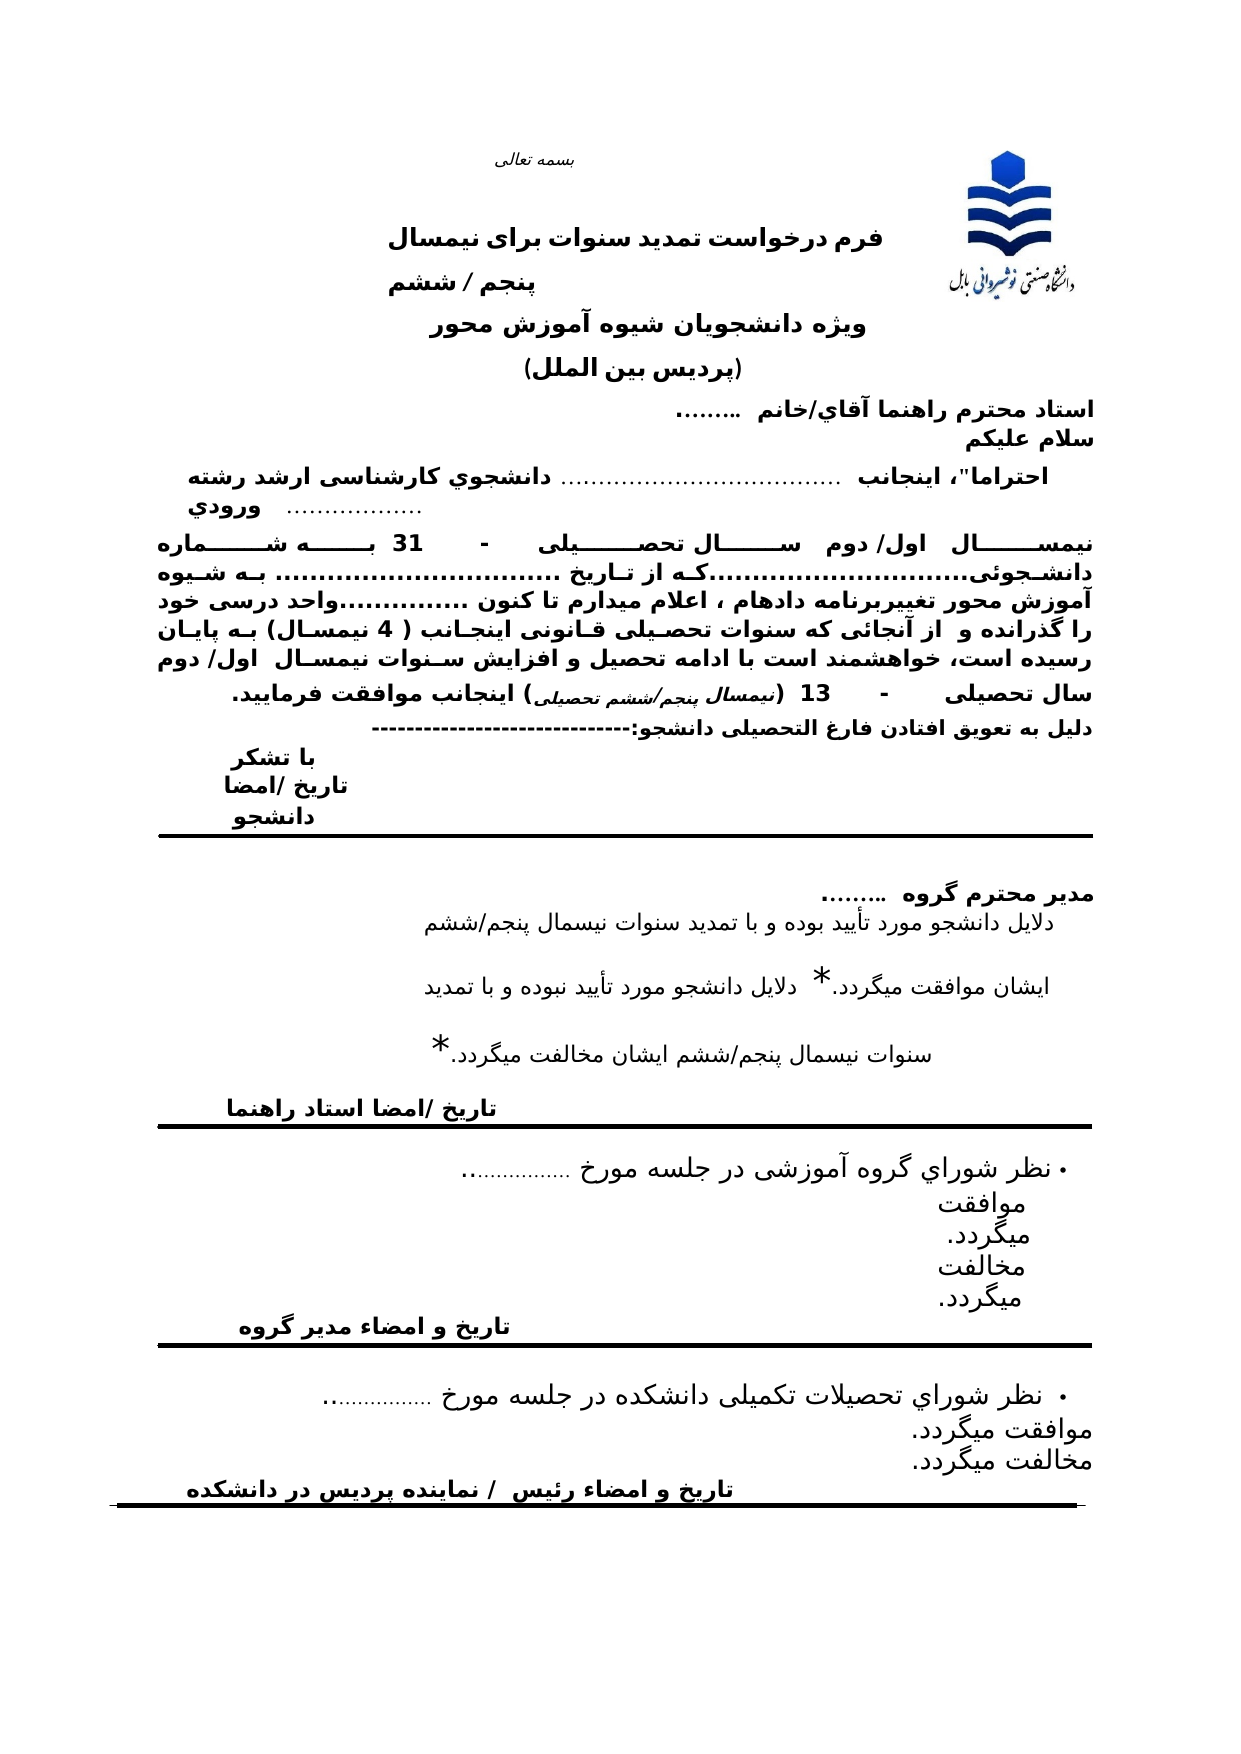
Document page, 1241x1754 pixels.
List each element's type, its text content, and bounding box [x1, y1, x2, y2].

subtitle احتراما"، اینجانب …………………………….… دانشجوي کارشناسی ارشد رشته ……………… ورودي [179, 463, 1094, 519]
text (پردیس بین الملل) [387, 352, 1094, 383]
text مدیر محترم گروه ..……. [158, 880, 1095, 906]
subtitle با تشکر تاریخ /امضا دانشجو [215, 744, 381, 831]
text نیمسال اول/ دوم سال تحصیلی - 31 به شماره دانشجوئی..............................که از تاریخ ................................. به شیوه آموزش محور تغییربرنامه دادهام ، اعلام میدارم تا کنون ...............واحد درسی خود را گذرانده و از آنجائی که سنوات تحصیلی قانونی اینجانب ( 4 نیمسال) به پایان رسیده است، خواهشمند است با ادامه تحصیل و افزایش سنوات نیمسال اول/ دوم سال تحصیلی - 13 (نیمسال پنجم/ششم تحصیلی) اینجانب موافقت فرمایید. [157, 530, 1094, 708]
text بسمه تعالی [158, 150, 927, 169]
picture [927, 150, 1090, 300]
subtitle تاریخ /امضا استاد راهنما [226, 1095, 1094, 1150]
text موافقت میگردد. مخالفت میگردد. [929, 1187, 1094, 1313]
text استاد محترم راهنما آقاي/خانم ..……. [158, 396, 1095, 423]
text فرم درخواست تمديد سنوات برای نيمسال پنجم / ششم [387, 222, 899, 296]
text • نظر شوراي گروه آموزشی در جلسه مورخ …………….. [158, 1153, 1094, 1184]
text موافقت میگردد. 󠆰󠆰 [897, 1413, 1094, 1444]
text سلام علیکم [158, 425, 1095, 452]
text ویژه دانشجویان شیوه آموزش محور [387, 309, 1094, 339]
text مخالفت میگردد. [897, 1444, 1094, 1476]
text تاریخ و امضاء رئیس / نماینده پردیس در دانشکده [168, 1476, 1094, 1503]
text دلایل دانشجو مورد تأیید بوده و با تمدید سنوات نیسمال پنجم/ششم ایشان موافقت میگردد.* دلایل دانشجو مورد تأیید نبوده و با تمدید سنوات نیسمال پنجم/ششم ایشان مخالفت میگردد.* [417, 909, 1094, 1071]
text دلیل به تعویق افتادن فارغ التحصیلی دانشجو:------------------------------ [158, 716, 1093, 740]
subtitle تاریخ و امضاء مدیر گروه [238, 1313, 1094, 1376]
text • نظر شوراي تحصیلات تکمیلی دانشکده در جلسه مورخ …………….. [158, 1379, 1094, 1411]
